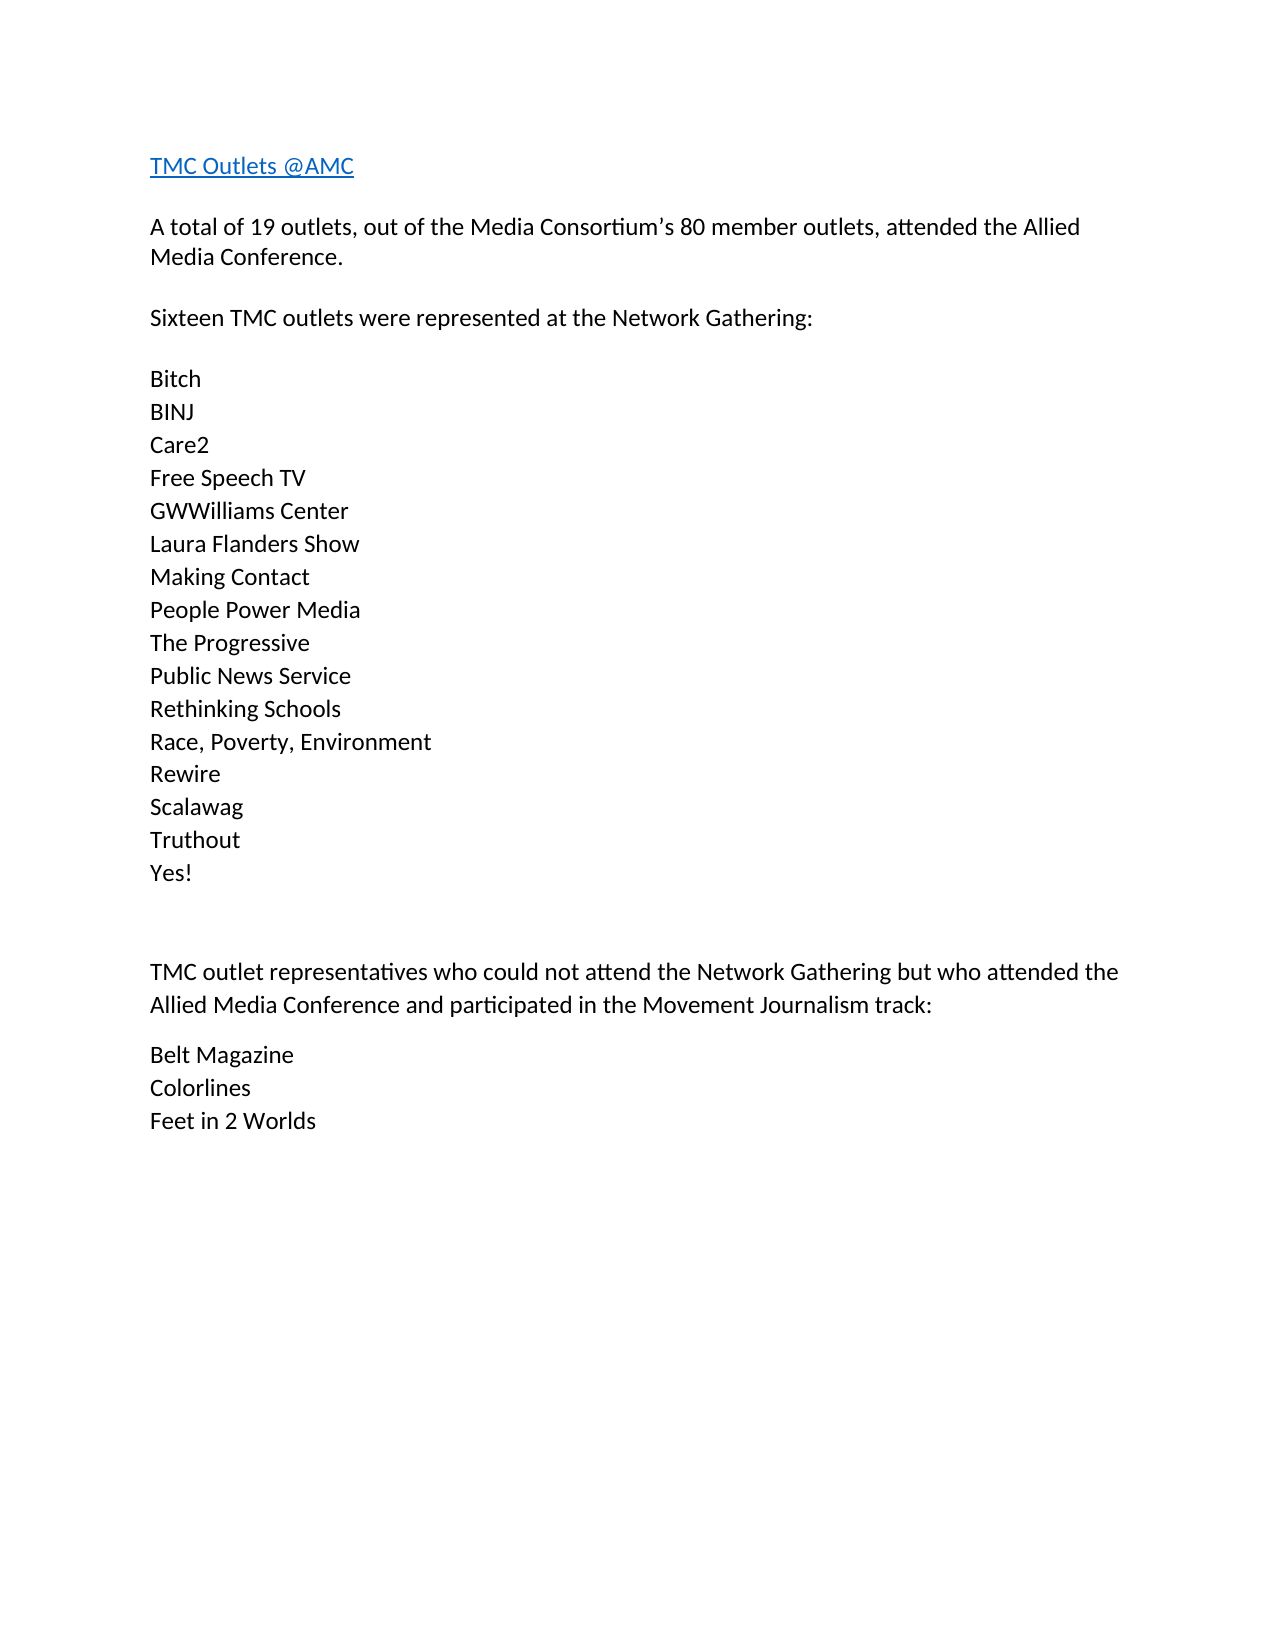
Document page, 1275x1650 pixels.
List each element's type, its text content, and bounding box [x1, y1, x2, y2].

text Belt Magazine Colorlines Feet in 2 Worlds [150, 1039, 1125, 1166]
text TMC outlet representatives who could not attend the Network Gathering but who attended the Allied Media Conference and participated in the Movement Journalism track: [150, 957, 1125, 1020]
text Bitch BINJ Care2 Free Speech TV GWWilliams Center Laura Flanders Show Making Contact People Power Media The Progressive Public News Service Rethinking Schools Race, Poverty, Environment Rewire Scalawag Truthout Yes! [150, 364, 1125, 888]
text A total of 19 outlets, out of the Media Consortium’s 80 member outlets, attended the Allied Media Conference. [150, 211, 1125, 272]
text Sixteen TMC outlets were represented at the Network Gathering: [150, 303, 1125, 333]
text TMC Outlets @AMC [150, 150, 1125, 181]
